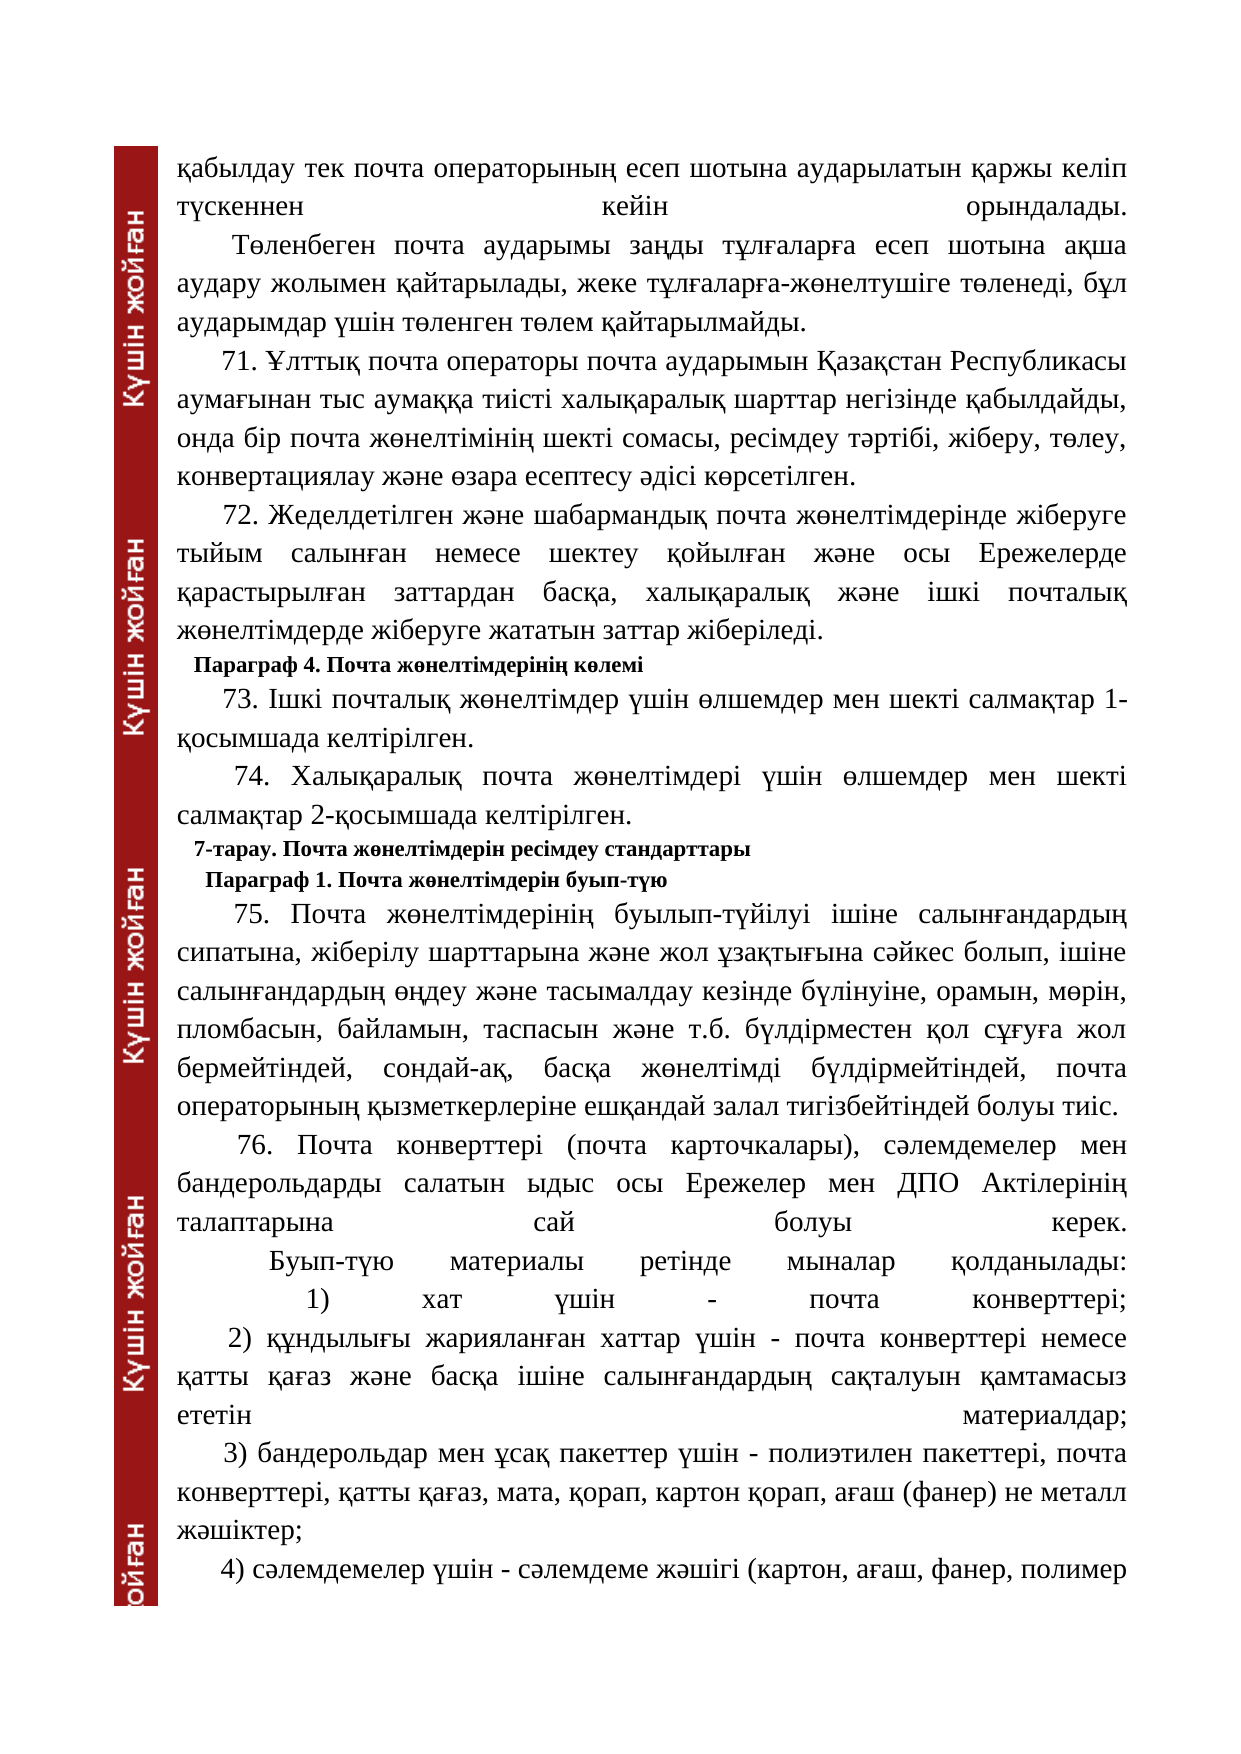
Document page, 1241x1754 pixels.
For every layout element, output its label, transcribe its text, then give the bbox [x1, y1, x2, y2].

picture [114, 862, 158, 866]
text 74. Халықаралық почта жөнелтімдері үшін өлшемдер мен шекті салмақтар 2-қосымшада келтірілген. [112, 758, 1128, 830]
picture [114, 646, 158, 651]
picture [114, 753, 158, 758]
picture [114, 146, 158, 150]
text 72. Жеделдетілген және шабармандық почта жөнелтімдерінде жіберуге тыйым салынған немесе шектеу қойылған және осы Ережелерде қарастырылған заттардан басқа, халықаралық және ішкі почталық жөнелтімдерде жіберуге жататын заттар жіберіледі. [112, 497, 1128, 646]
picture [114, 677, 158, 681]
picture [114, 1122, 158, 1127]
text 73. Ішкі почталық жөнелтімдер үшін өлшемдер мен шекті салмақтар 1-қосымшада келтірілген. [112, 681, 1128, 753]
picture [114, 830, 158, 835]
picture [114, 492, 158, 497]
text 75. Почта жөнелтімдерінің буылып-түйілуі ішіне салынғандардың сипатына, жіберілу шарттарына және жол ұзақтығына сәйкес болып, ішіне салынғандардың өңдеу және тасымалдау кезінде бүлінуіне, орамын, мөрін, пломбасын, байламын, таспасын және т.б. бүлдірместен қол сұғуға жол бермейтіндей, сондай-ақ, басқа жөнелтімді бүлдірмейтіндей, почта операторының қызметкерлеріне ешқандай залал тигізбейтіндей болуы тиіс. [112, 896, 1128, 1122]
text 71. Ұлттық почта операторы почта аударымын Қазақстан Республикасы аумағынан тыс аумаққа тиісті халықаралық шарттар негізінде қабылдайды, онда бір почта жөнелтімінің шекті сомасы, ресімдеу тәртібі, жіберу, төлеу, конвертациялау және өзара есептесу әдісі көрсетілген. [112, 343, 1128, 492]
picture [114, 338, 158, 343]
picture [114, 1584, 158, 1606]
text Параграф 1. Почта жөнелтімдерін буып-түю [112, 866, 1128, 892]
text Параграф 4. Почта жөнелтімдерінің көлемі [112, 651, 1128, 677]
picture [114, 892, 158, 896]
text 7-тарау. Почта жөнелтімдерін ресімдеу стандарттары [112, 835, 1128, 862]
